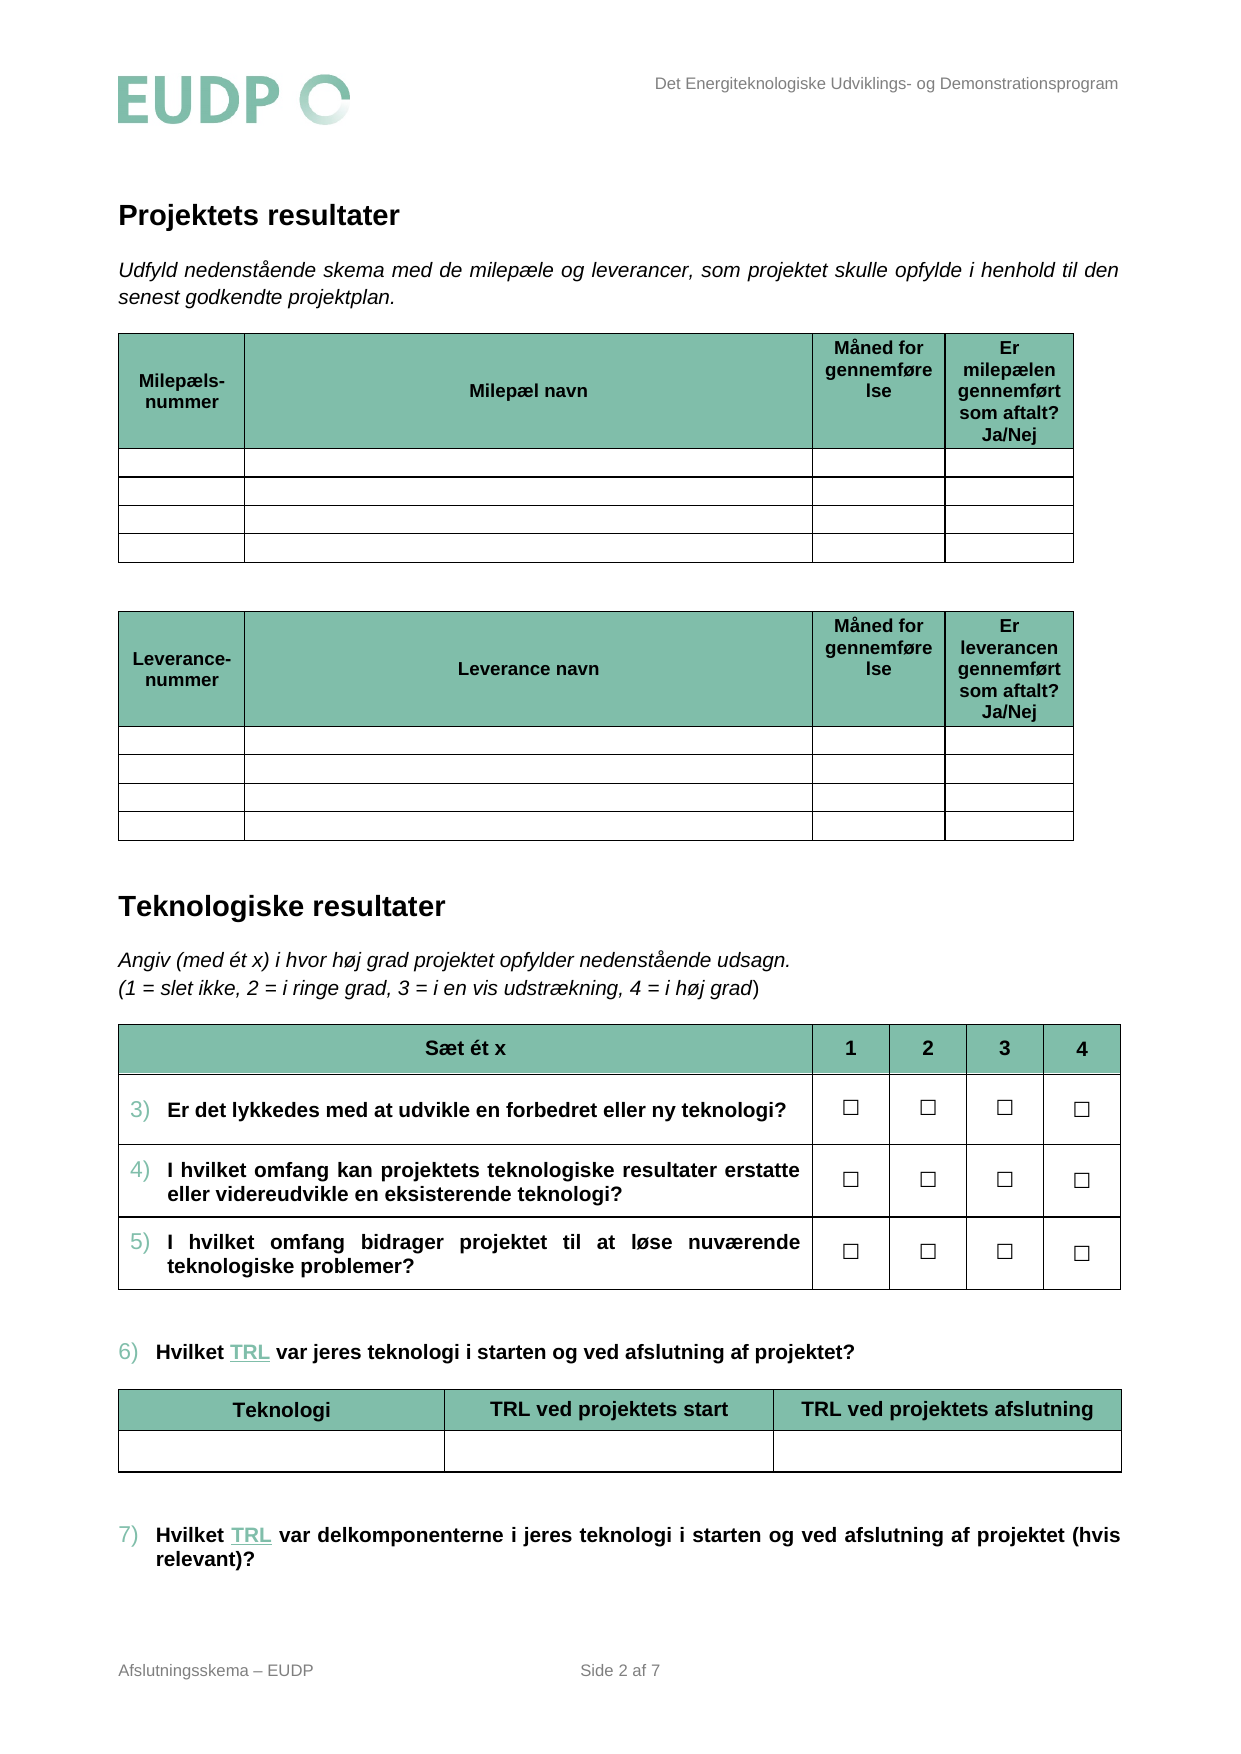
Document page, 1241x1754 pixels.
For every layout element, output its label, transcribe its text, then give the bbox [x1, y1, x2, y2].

table_cell Er det lykkedes med at udvikle en forbedret eller ny teknologi? [119, 1075, 812, 1144]
table_cell [813, 1218, 889, 1288]
table_header Måned for gennemførelse [813, 612, 944, 726]
list Hvilket TRL var jeres teknologi i starten og ved afslutning af projektet? [118, 1338, 1122, 1364]
table_cell [813, 506, 944, 533]
table_cell [245, 727, 812, 754]
list Hvilket TRL var delkomponenterne i jeres teknologi i starten og ved afslutning af projektet (hvis relevant)? [118, 1521, 1122, 1571]
table_header Er leverancen gennemført som aftalt? Ja/Nej [946, 612, 1073, 726]
table_cell I hvilket omfang kan projektets teknologiske resultater erstatte eller videreudvikle en eksisterende teknologi? [119, 1145, 812, 1216]
table_header 3 [967, 1025, 1043, 1073]
table_cell [813, 478, 944, 505]
table_cell [813, 784, 944, 811]
picture [118, 73, 350, 126]
subtitle Projektets resultater [118, 198, 1122, 232]
table_cell [946, 506, 1073, 533]
table_cell [946, 812, 1073, 839]
table_cell [1044, 1145, 1120, 1216]
table_cell [119, 755, 244, 783]
table_cell [967, 1145, 1043, 1216]
table_cell [946, 478, 1073, 505]
table_header Milepæls-nummer [119, 334, 244, 448]
table_cell [946, 449, 1073, 476]
table_header 4 [1044, 1025, 1120, 1073]
table_cell [890, 1145, 966, 1216]
table_header Måned for gennemførelse [813, 334, 944, 448]
table_header TRL ved projektets afslutning [774, 1390, 1121, 1430]
table_header Sæt ét x [119, 1025, 812, 1073]
table_cell [967, 1218, 1043, 1288]
table_cell I hvilket omfang bidrager projektet til at løse nuværende teknologiske problemer? [119, 1218, 812, 1288]
table_cell [119, 506, 244, 533]
table_header Leverance navn [245, 612, 812, 726]
table_cell [813, 1145, 889, 1216]
table_cell [1044, 1075, 1120, 1144]
table_cell [119, 449, 244, 476]
table_cell [890, 1075, 966, 1144]
table_cell [946, 784, 1073, 811]
subtitle Teknologiske resultater [118, 889, 1122, 922]
text Angiv (med ét x) i hvor høj grad projektet opfylder nedenstående udsagn. (1 = slet ikke, 2 = i ringe grad, 3 = i en vis udstrækning, 4 = i høj grad) [118, 948, 1122, 1000]
table_cell [813, 1075, 889, 1144]
table_cell [813, 812, 944, 839]
table_cell [245, 506, 812, 533]
table_header Milepæl navn [245, 334, 812, 448]
table_cell [245, 449, 812, 476]
table_cell [890, 1218, 966, 1288]
table_cell [946, 534, 1073, 562]
table_cell [119, 812, 244, 839]
table_cell [245, 812, 812, 839]
table_cell [245, 534, 812, 562]
table_cell [1044, 1218, 1120, 1288]
table_cell [245, 784, 812, 811]
table_cell [774, 1431, 1121, 1471]
table_cell [119, 1431, 444, 1471]
table_cell [813, 755, 944, 783]
table_cell [946, 755, 1073, 783]
table_header Leverance-nummer [119, 612, 244, 726]
table_header 2 [890, 1025, 966, 1073]
table_cell [813, 449, 944, 476]
table_cell [946, 727, 1073, 754]
table_cell [119, 727, 244, 754]
table_cell [119, 534, 244, 562]
table_cell [119, 478, 244, 505]
table_header TRL ved projektets start [445, 1390, 773, 1430]
table_header Teknologi [119, 1390, 444, 1430]
table_cell [813, 534, 944, 562]
table_cell [967, 1075, 1043, 1144]
table_cell [245, 478, 812, 505]
table_cell [813, 727, 944, 754]
table_cell [445, 1431, 773, 1471]
table_header Er milepælen gennemført som aftalt? Ja/Nej [946, 334, 1073, 448]
table_cell [119, 784, 244, 811]
table_cell [245, 755, 812, 783]
table_header 1 [813, 1025, 889, 1073]
text Udfyld nedenstående skema med de milepæle og leverancer, som projektet skulle opfylde i henhold til den senest godkendte projektplan. [118, 257, 1122, 309]
